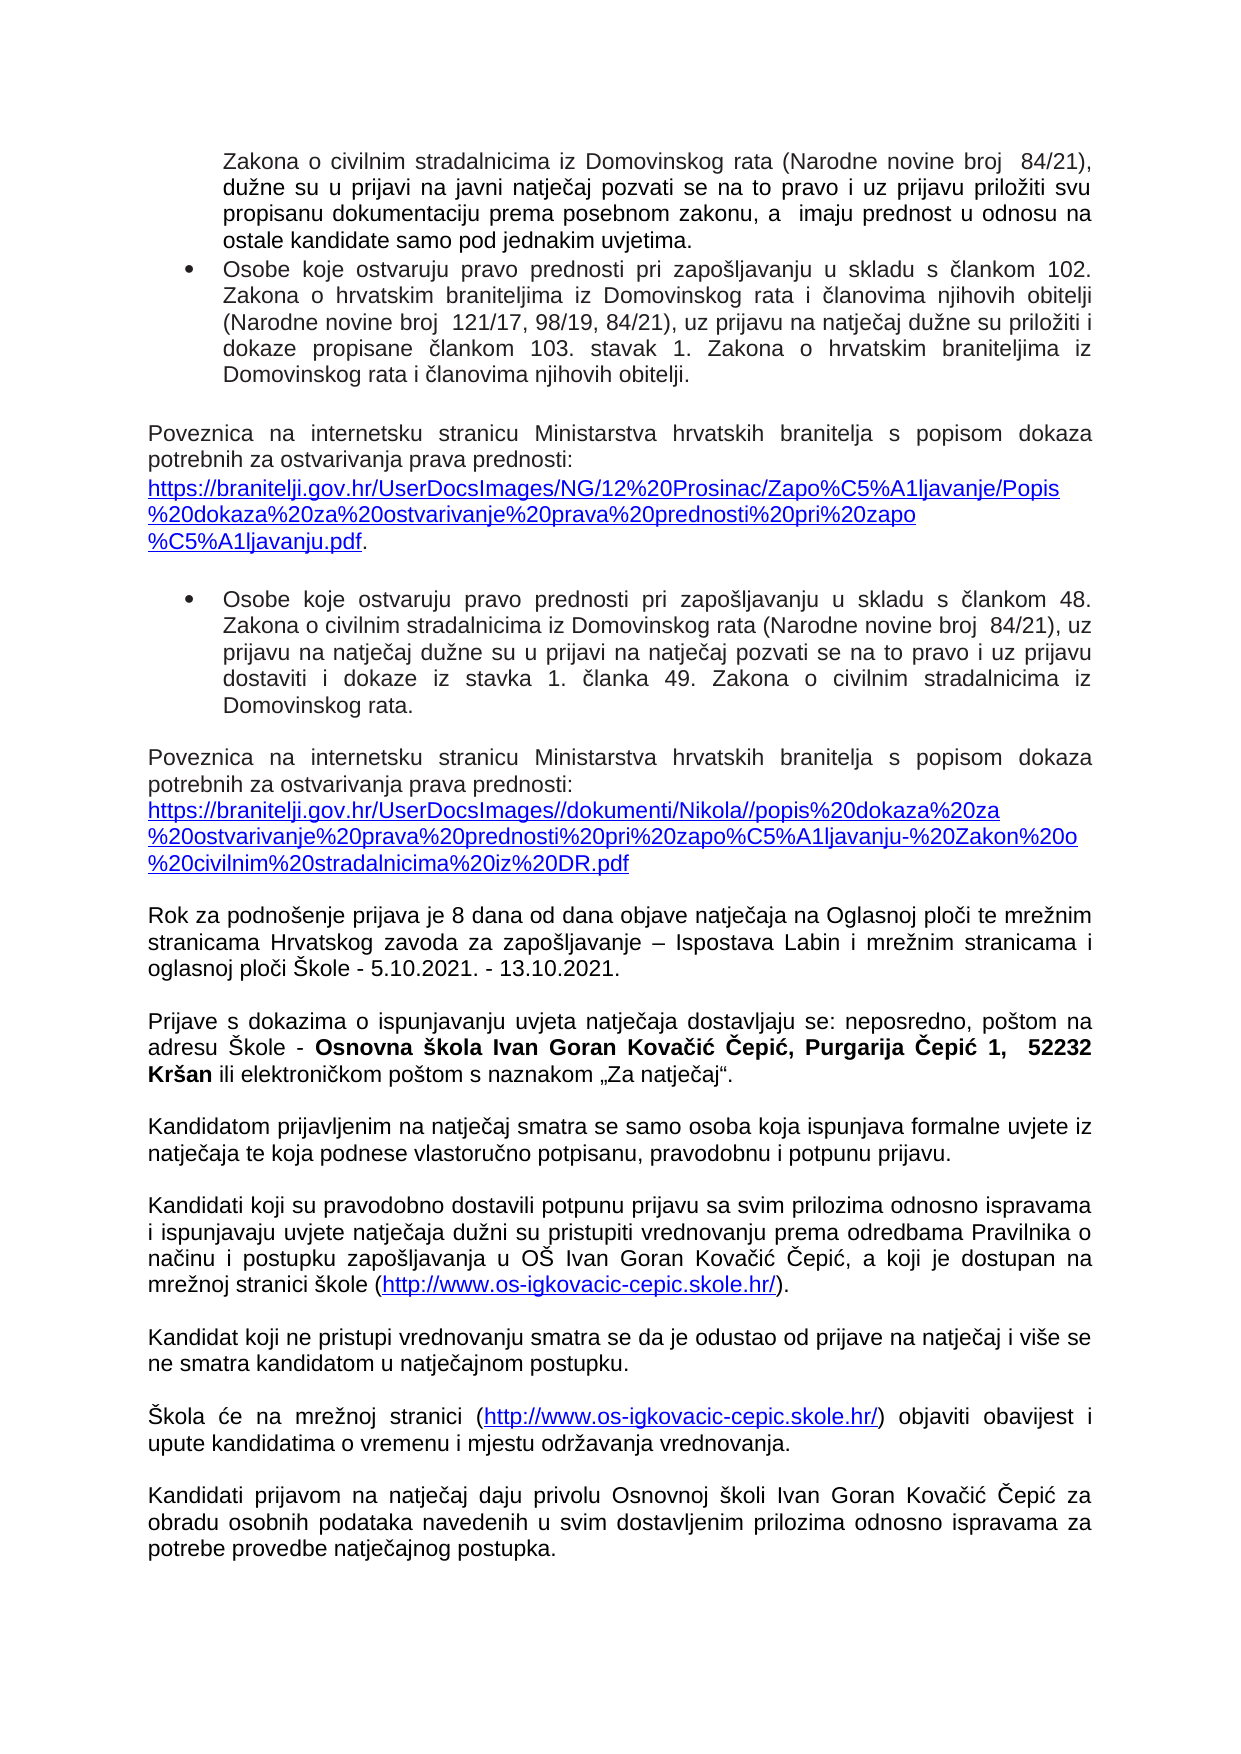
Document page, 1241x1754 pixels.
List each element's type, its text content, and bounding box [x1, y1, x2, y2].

text Kandidati prijavom na natječaj daju privolu Osnovnoj školi Ivan Goran Kovačić Čepić za obradu osobnih podataka navedenih u svim dostavljenim prilozima odnosno ispravama za potrebe provedbe natječajnog postupka. [148, 1482, 1093, 1561]
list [185, 148, 1093, 253]
text Rok za podnošenje prijava je 8 dana od dana objave natječaja na Oglasnoj ploči te mrežnim stranicama Hrvatskog zavoda za zapošljavanje – Ispostava Labin i mrežnim stranicama i oglasnoj ploči Škole - 5.10.2021. - 13.10.2021. [148, 902, 1093, 981]
text Kandidat koji ne pristupi vrednovanju smatra se da je odustao od prijave na natječaj i više se ne smatra kandidatom u natječajnom postupku. [148, 1324, 1093, 1377]
text Kandidati koji su pravodobno dostavili potpunu prijavu sa svim prilozima odnosno ispravama i ispunjavaju uvjete natječaja dužni su pristupiti vrednovanju prema odredbama Pravilnika o načinu i postupku zapošljavanja u OŠ Ivan Goran Kovačić Čepić, a koji je dostupan na mrežnoj stranici škole (http://www.os-igkovacic-cepic.skole.hr/). [148, 1192, 1093, 1298]
text Škola će na mrežnoj stranici (http://www.os-igkovacic-cepic.skole.hr/) objaviti obavijest i upute kandidatima o vremenu i mjestu održavanja vrednovanja. [148, 1403, 1093, 1456]
text Poveznica na internetsku stranicu Ministarstva hrvatskih branitelja s popisom dokaza potrebnih za ostvarivanja prava prednosti: [148, 744, 1093, 797]
text https://branitelji.gov.hr/UserDocsImages//dokumenti/Nikola//popis%20dokaza%20za%20ostvarivanje%20prava%20prednosti%20pri%20zapo%C5%A1ljavanju-%20Zakon%20o%20civilnim%20stradalnicima%20iz%20DR.pdf [148, 797, 1093, 876]
text Kandidatom prijavljenim na natječaj smatra se samo osoba koja ispunjava formalne uvjete iz natječaja te koja podnese vlastoručno potpisanu, pravodobnu i potpunu prijavu. [148, 1113, 1093, 1166]
list Osobe koje ostvaruju pravo prednosti pri zapošljavanju u skladu s člankom 48. Zakona o civilnim stradalnicima iz Domovinskog rata (Narodne novine broj 84/21), uz prijavu na natječaj dužne su u prijavi na natječaj pozvati se na to pravo i uz prijavu dostaviti i dokaze iz stavka 1. članka 49. Zakona o civilnim stradalnicima iz Domovinskog rata. [185, 586, 1093, 718]
text https://branitelji.gov.hr/UserDocsImages/NG/12%20Prosinac/Zapo%C5%A1ljavanje/Popis%20dokaza%20za%20ostvarivanje%20prava%20prednosti%20pri%20zapo%C5%A1ljavanju.pdf. [148, 475, 1093, 554]
text Prijave s dokazima o ispunjavanju uvjeta natječaja dostavljaju se: neposredno, poštom na adresu Škole - Osnovna škola Ivan Goran Kovačić Čepić, Purgarija Čepić 1, 52232 Kršan ili elektroničkom poštom s naznakom „Za natječaj“. [148, 1008, 1093, 1087]
text Poveznica na internetsku stranicu Ministarstva hrvatskih branitelja s popisom dokaza potrebnih za ostvarivanja prava prednosti: [148, 419, 1093, 472]
list Osobe koje ostvaruju pravo prednosti pri zapošljavanju u skladu s člankom 102. Zakona o hrvatskim braniteljima iz Domovinskog rata i članovima njihovih obitelji (Narodne novine broj 121/17, 98/19, 84/21), uz prijavu na natječaj dužne su priložiti i dokaze propisane člankom 103. stavak 1. Zakona o hrvatskim braniteljima iz Domovinskog rata i članovima njihovih obitelji. [185, 256, 1093, 388]
